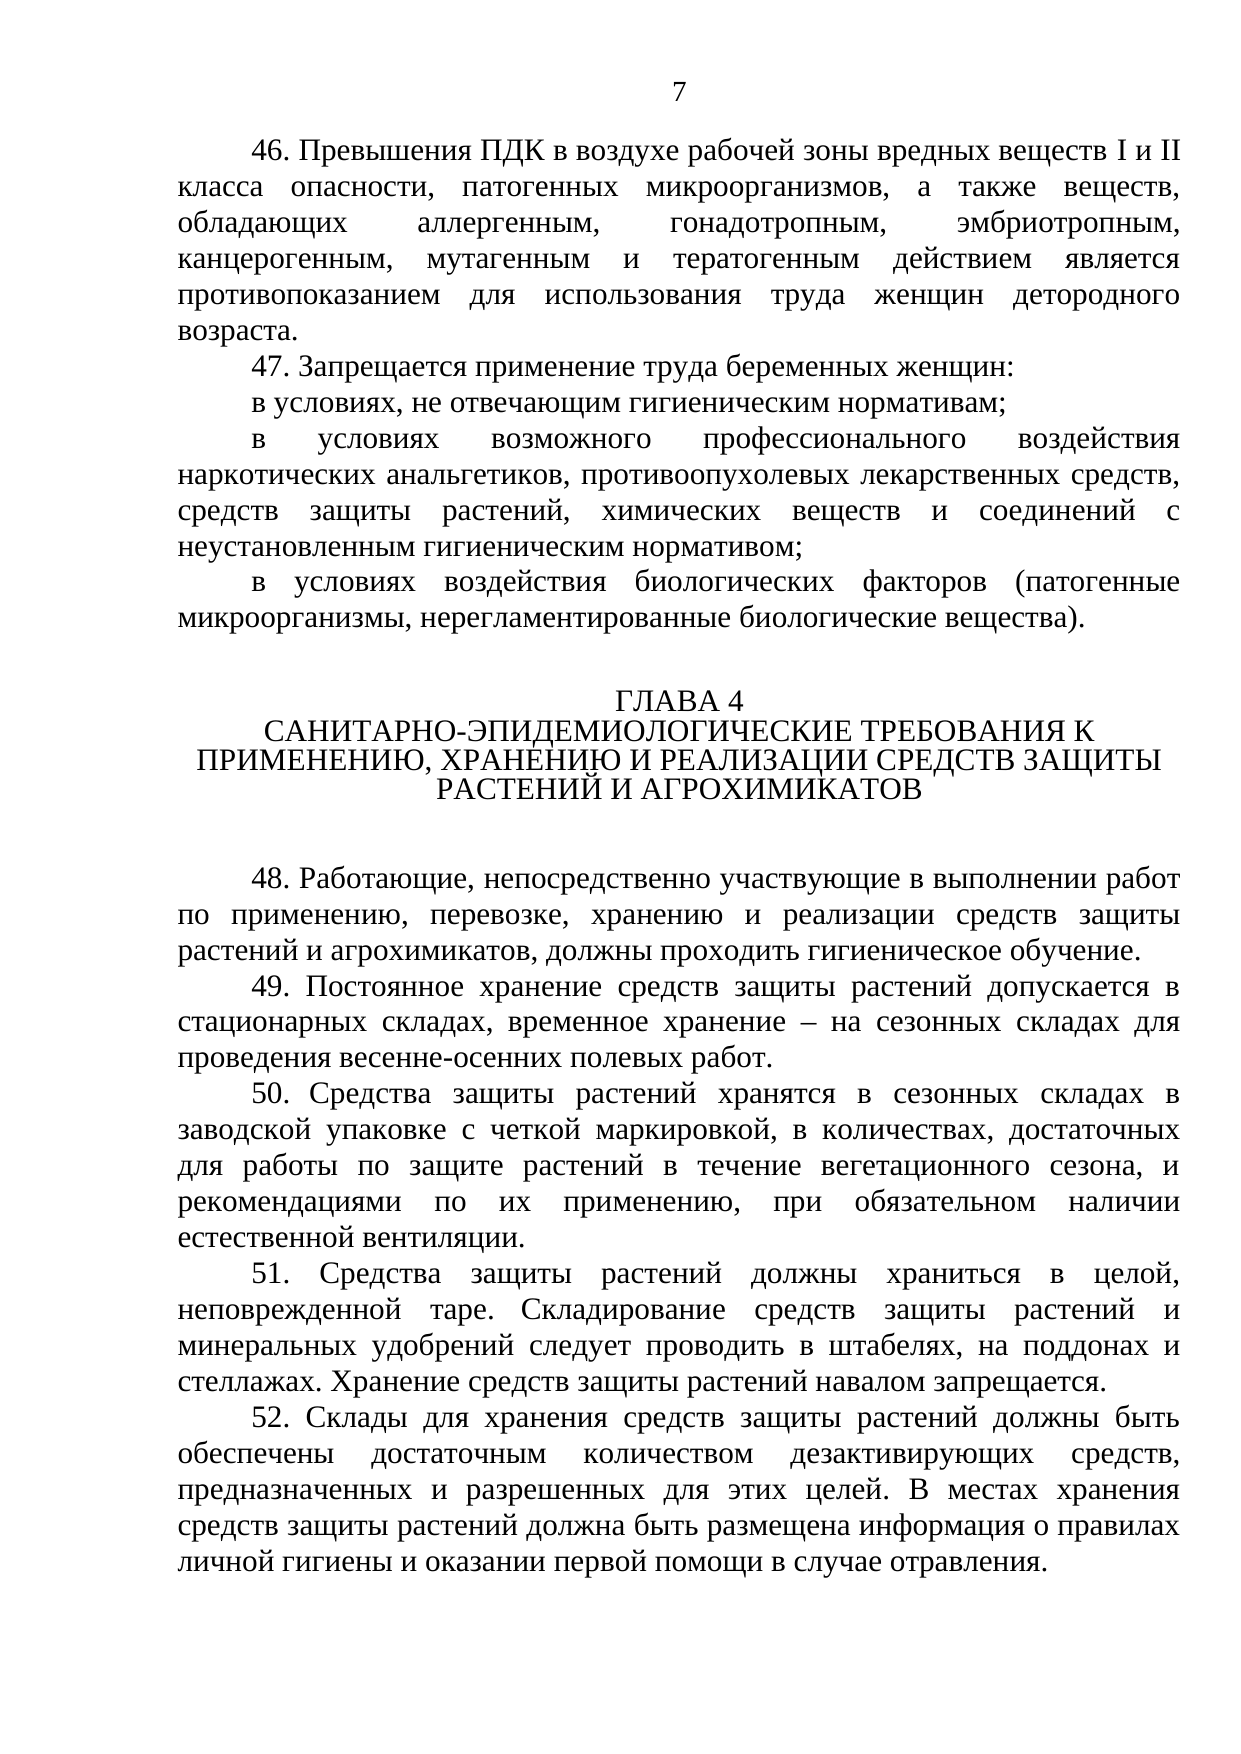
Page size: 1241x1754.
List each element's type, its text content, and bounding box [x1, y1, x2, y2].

text 50. Средства защиты растений хранятся в сезонных складах в заводской упаковке с четкой маркировкой, в количествах, достаточных для работы по защите растений в течение вегетационного сезона, и рекомендациями по их применению, при обязательном наличии естественной вентиляции. [177, 1074, 1181, 1254]
text в условиях, не отвечающим гигиеническим нормативам; [177, 383, 1181, 419]
text в условиях воздействия биологических факторов (патогенные микроорганизмы, нерегламентированные биологические вещества). [177, 563, 1181, 634]
text 46. Превышения ПДК в воздухе рабочей зоны вредных веществ I и II класса опасности, патогенных микроорганизмов, а также веществ, обладающих аллергенным, гонадотропным, эмбриотропным, канцерогенным, мутагенным и тератогенным действием является противопоказанием для использования труда женщин детородного возраста. [177, 131, 1181, 347]
text САНИТАРНО-ЭПИДЕМИОЛОГИЧЕСКИЕ ТРЕБОВАНИЯ К ПРИМЕНЕНИЮ, ХРАНЕНИЮ И РЕАЛИЗАЦИИ СРЕДСТВ ЗАЩИТЫ РАСТЕНИЙ И АГРОХИМИКАТОВ [177, 718, 1181, 805]
text 48. Работающие, непосредственно участвующие в выполнении работ по применению, перевозке, хранению и реализации средств защиты растений и агрохимикатов, должны проходить гигиеническое обучение. [177, 859, 1181, 967]
text ГЛАВА 4 [177, 688, 1181, 718]
text 51. Средства защиты растений должны храниться в целой, неповрежденной таре. Складирование средств защиты растений и минеральных удобрений следует проводить в штабелях, на поддонах и стеллажах. Хранение средств защиты растений навалом запрещается. [177, 1254, 1181, 1398]
text 52. Склады для хранения средств защиты растений должны быть обеспечены достаточным количеством дезактивирующих средств, предназначенных и разрешенных для этих целей. В местах хранения средств защиты растений должна быть размещена информация о правилах личной гигиены и оказании первой помощи в случае отравления. [177, 1398, 1181, 1578]
text 47. Запрещается применение труда беременных женщин: [177, 347, 1181, 383]
text в условиях возможного профессионального воздействия наркотических анальгетиков, противоопухолевых лекарственных средств, средств защиты растений, химических веществ и соединений с неустановленным гигиеническим нормативом; [177, 419, 1181, 563]
text 49. Постоянное хранение средств защиты растений допускается в стационарных складах, временное хранение – на сезонных складах для проведения весенне-осенних полевых работ. [177, 967, 1181, 1074]
